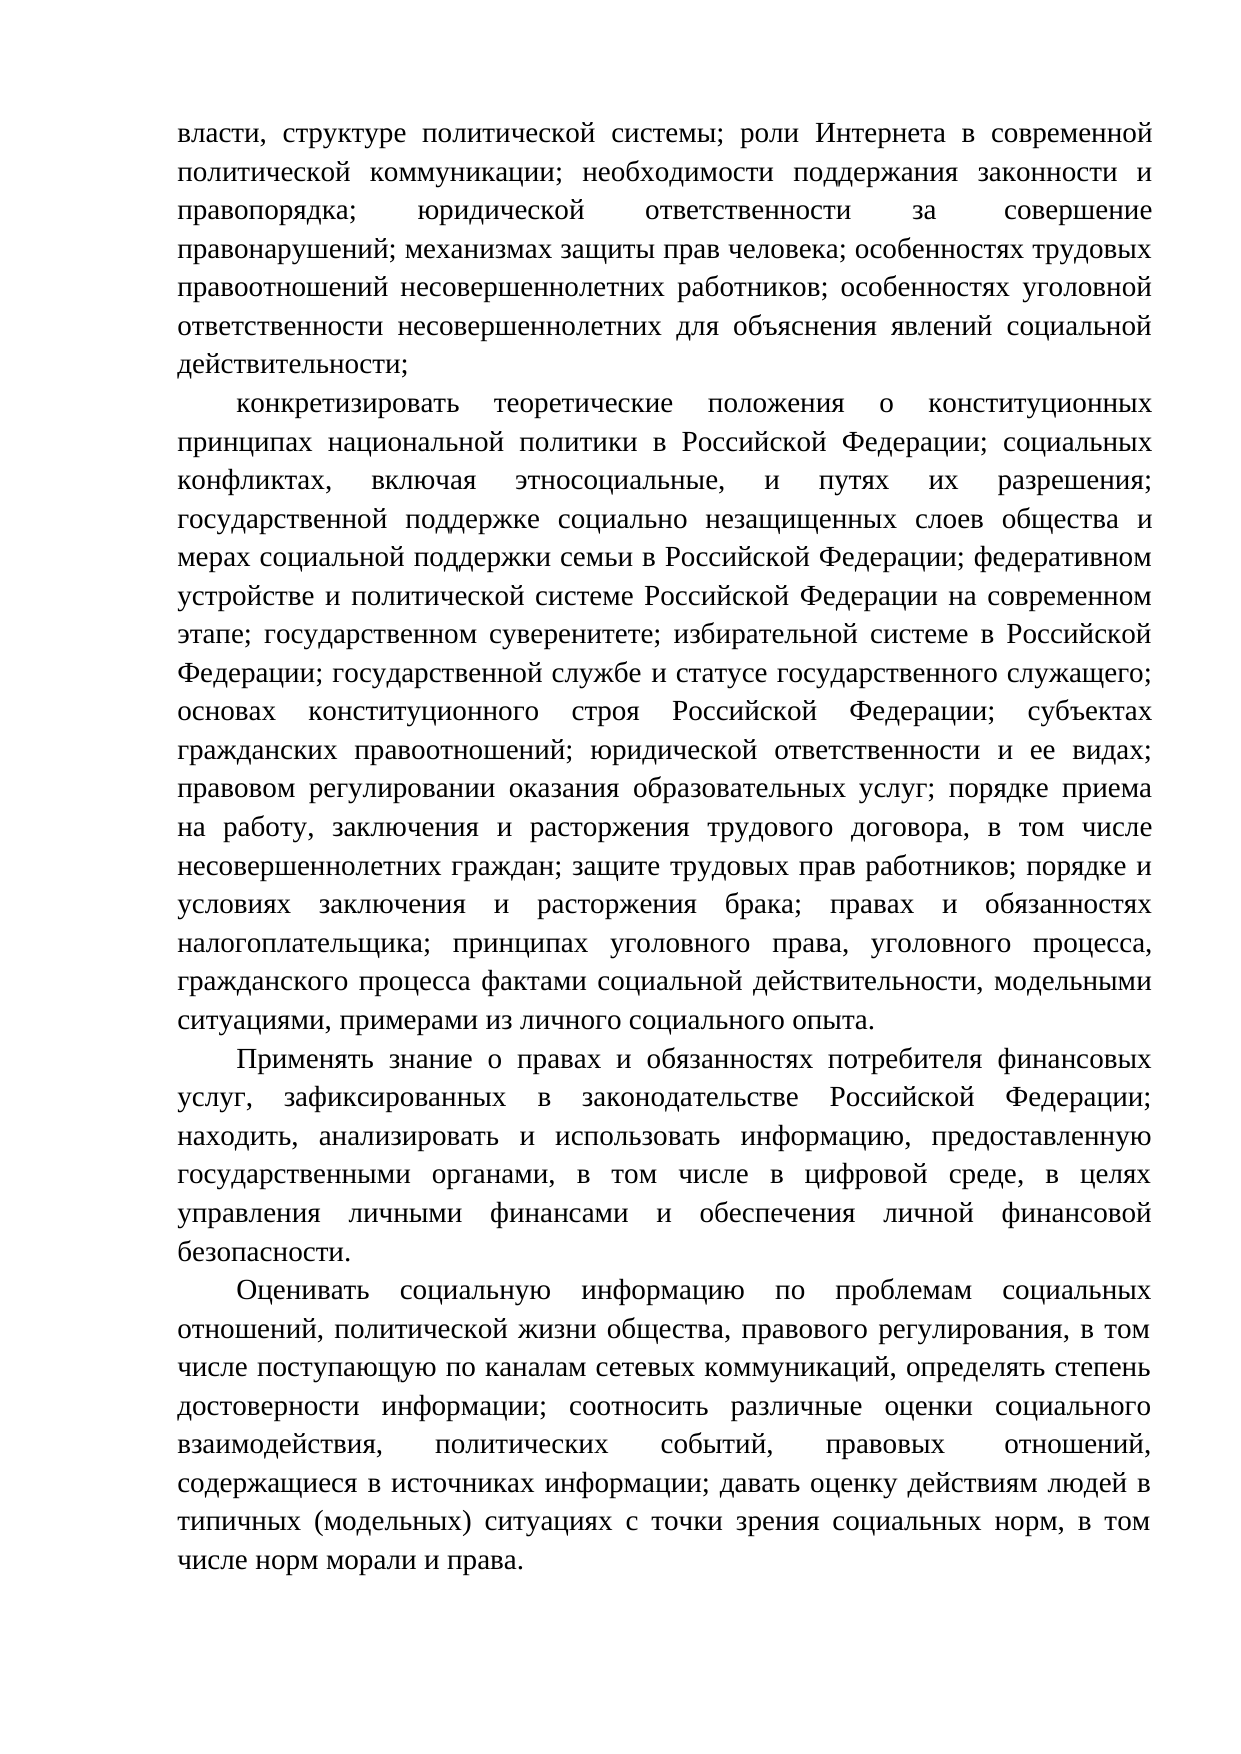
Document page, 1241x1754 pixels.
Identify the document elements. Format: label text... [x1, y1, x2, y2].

text Оценивать социальную информацию по проблемам социальных отношений, политической жизни общества, правового регулирования, в том числе поступающую по каналам сетевых коммуникаций, определять степень достоверности информации; соотносить различные оценки социального взаимодействия, политических событий, правовых отношений, содержащиеся в источниках информации; давать оценку действиям людей в типичных (модельных) ситуациях с точки зрения социальных норм, в том числе норм морали и права. [177, 1272, 1151, 1576]
text Применять знание о правах и обязанностях потребителя финансовых услуг, зафиксированных в законодательстве Российской Федерации; находить, анализировать и использовать информацию, предоставленную государственными органами, в том числе в цифровой среде, в целях управления личными финансами и обеспечения личной финансовой безопасности. [177, 1041, 1152, 1267]
text конкретизировать теоретические положения о конституционных принципах национальной политики в Российской Федерации; социальных конфликтах, включая этносоциальные, и путях их разрешения; государственной поддержке социально незащищенных слоев общества и мерах социальной поддержки семьи в Российской Федерации; федеративном устройстве и политической системе Российской Федерации на современном этапе; государственном суверенитете; избирательной системе в Российской Федерации; государственной службе и статусе государственного служащего; основах конституционного строя Российской Федерации; субъектах гражданских правоотношений; юридической ответственности и ее видах; правовом регулировании оказания образовательных услуг; порядке приема на работу, заключения и расторжения трудового договора, в том числе несовершеннолетних граждан; защите трудовых прав работников; порядке и условиях заключения и расторжения брака; правах и обязанностях налогоплательщика; принципах уголовного права, уголовного процесса, гражданского процесса фактами социальной действительности, модельными ситуациями, примерами из личного социального опыта. [177, 385, 1152, 1035]
text власти, структуре политической системы; роли Интернета в современной политической коммуникации; необходимости поддержания законности и правопорядка; юридической ответственности за совершение правонарушений; механизмах защиты прав человека; особенностях трудовых правоотношений несовершеннолетних работников; особенностях уголовной ответственности несовершеннолетних для объяснения явлений социальной действительности; [177, 115, 1152, 380]
